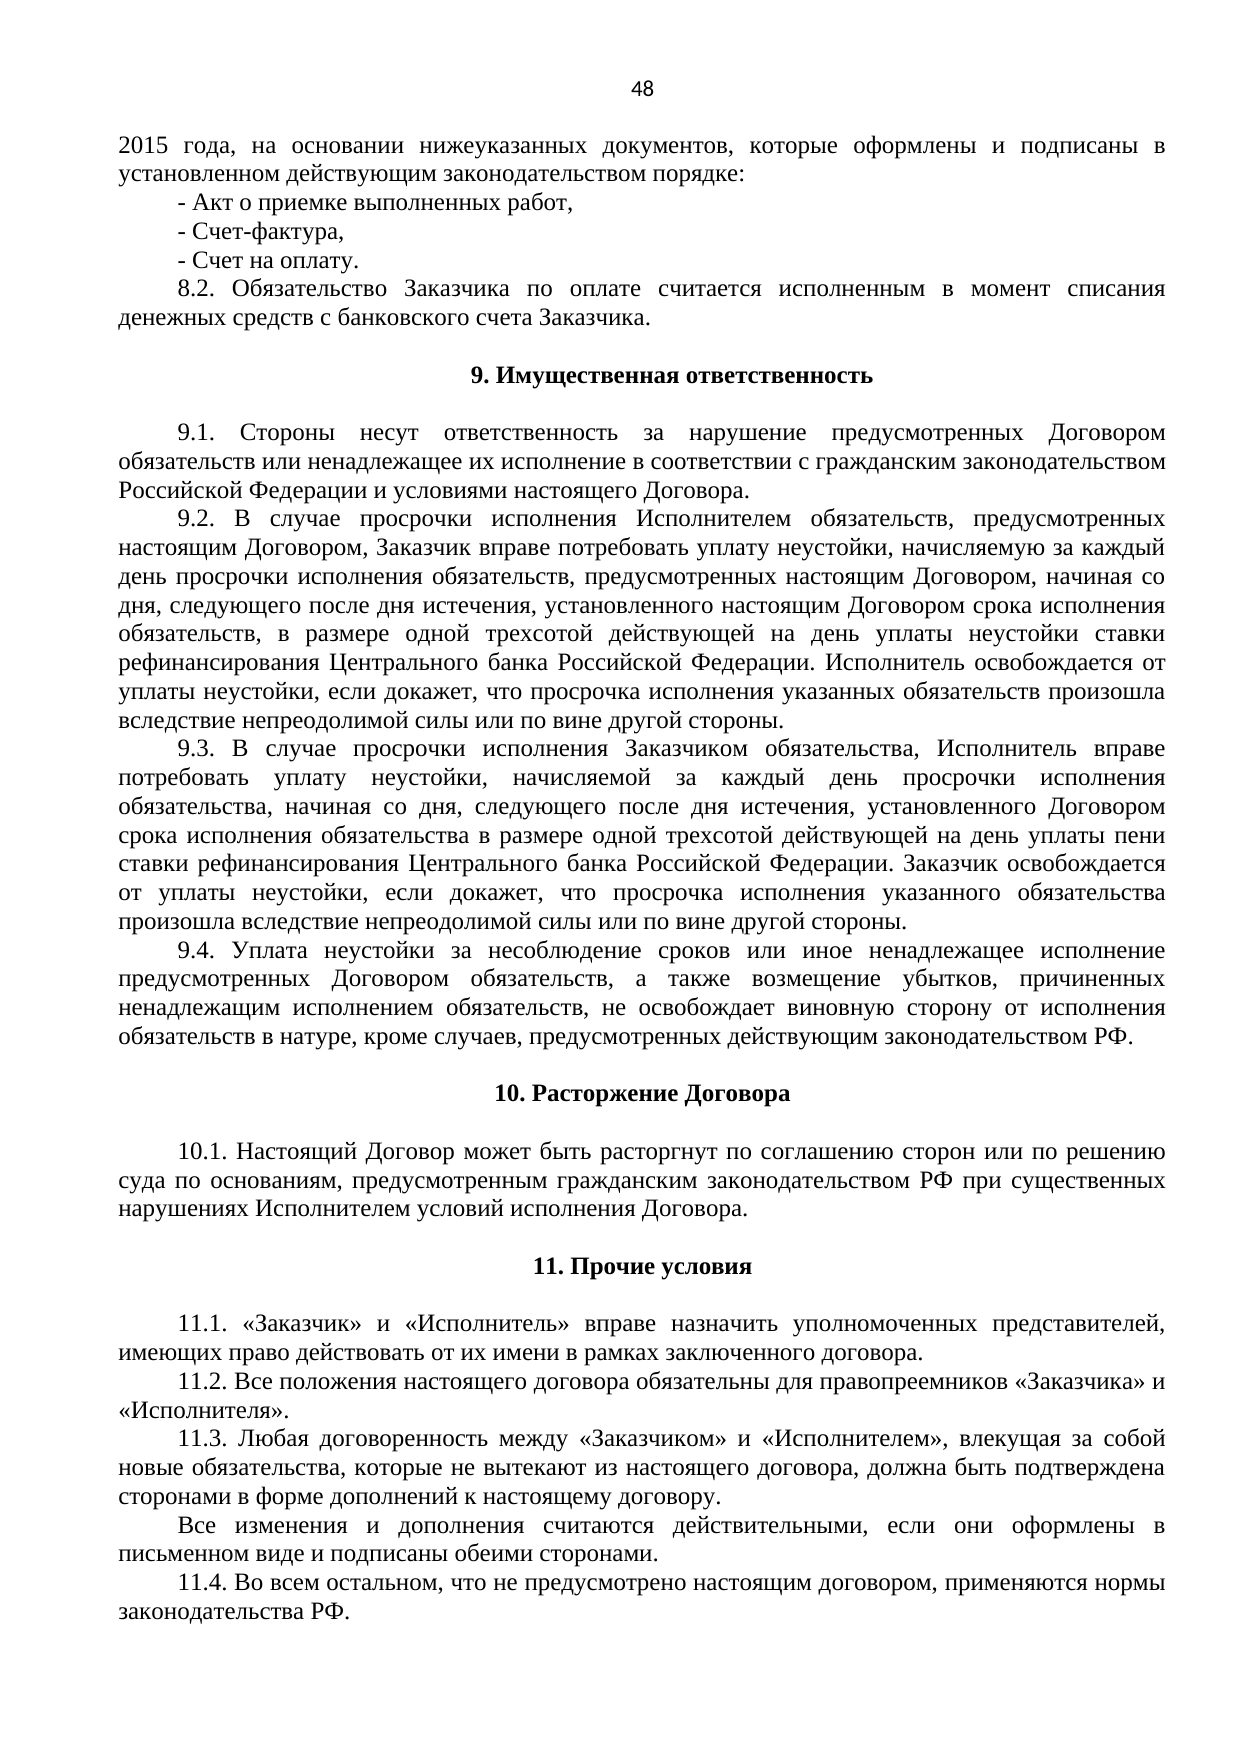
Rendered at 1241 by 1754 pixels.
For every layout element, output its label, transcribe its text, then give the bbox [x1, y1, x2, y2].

text 11.4. Во всем остальном, что не предусмотрено настоящим договором, применяются нормы законодательства РФ. [118, 1567, 1167, 1625]
text 11.3. Любая договоренность между «Заказчиком» и «Исполнителем», влекущая за собой новые обязательства, которые не вытекают из настоящего договора, должна быть подтверждена сторонами в форме дополнений к настоящему договору. [118, 1423, 1167, 1510]
text 9.3. В случае просрочки исполнения Заказчиком обязательства, Исполнитель вправе потребовать уплату неустойки, начисляемой за каждый день просрочки исполнения обязательства, начиная со дня, следующего после дня истечения, установленного Договором срока исполнения обязательства в размере одной трехсотой действующей на день уплаты пени ставки рефинансирования Центрального банка Российской Федерации. Заказчик освобождается от уплаты неустойки, если докажет, что просрочка исполнения указанного обязательства произошла вследствие непреодолимой силы или по вине другой стороны. [118, 733, 1167, 935]
text - Акт о приемке выполненных работ, [118, 187, 1167, 216]
text 10. Расторжение Договора [118, 1078, 1167, 1107]
text 11.1. «Заказчик» и «Исполнитель» вправе назначить уполномоченных представителей, имеющих право действовать от их имени в рамках заключенного договора. [118, 1308, 1167, 1366]
text 9.2. В случае просрочки исполнения Исполнителем обязательств, предусмотренных настоящим Договором, Заказчик вправе потребовать уплату неустойки, начисляемую за каждый день просрочки исполнения обязательств, предусмотренных настоящим Договором, начиная со дня, следующего после дня истечения, установленного настоящим Договором срока исполнения обязательств, в размере одной трехсотой действующей на день уплаты неустойки ставки рефинансирования Центрального банка Российской Федерации. Исполнитель освобождается от уплаты неустойки, если докажет, что просрочка исполнения указанных обязательств произошла вследствие непреодолимой силы или по вине другой стороны. [118, 503, 1167, 733]
text 11. Прочие условия [118, 1251, 1167, 1280]
text - Счет-фактура, [118, 216, 1167, 245]
text 8.2. Обязательство Заказчика по оплате считается исполненным в момент списания денежных средств с банковского счета Заказчика. [118, 273, 1167, 331]
text 11.2. Все положения настоящего договора обязательны для правопреемников «Заказчика» и «Исполнителя». [118, 1366, 1167, 1423]
text 9.1. Стороны несут ответственность за нарушение предусмотренных Договором обязательств или ненадлежащее их исполнение в соответствии с гражданским законодательством Российской Федерации и условиями настоящего Договора. [118, 417, 1167, 503]
text 9. Имущественная ответственность [118, 360, 1167, 388]
text 10.1. Настоящий Договор может быть расторгнут по соглашению сторон или по решению суда по основаниям, предусмотренным гражданским законодательством РФ при существенных нарушениях Исполнителем условий исполнения Договора. [118, 1136, 1167, 1222]
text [118, 130, 1167, 187]
text - Счет на оплату. [118, 245, 1167, 273]
text Все изменения и дополнения считаются действительными, если они оформлены в письменном виде и подписаны обеими сторонами. [118, 1510, 1167, 1567]
text 9.4. Уплата неустойки за несоблюдение сроков или иное ненадлежащее исполнение предусмотренных Договором обязательств, а также возмещение убытков, причиненных ненадлежащим исполнением обязательств, не освобождает виновную сторону от исполнения обязательств в натуре, кроме случаев, предусмотренных действующим законодательством РФ. [118, 935, 1167, 1050]
